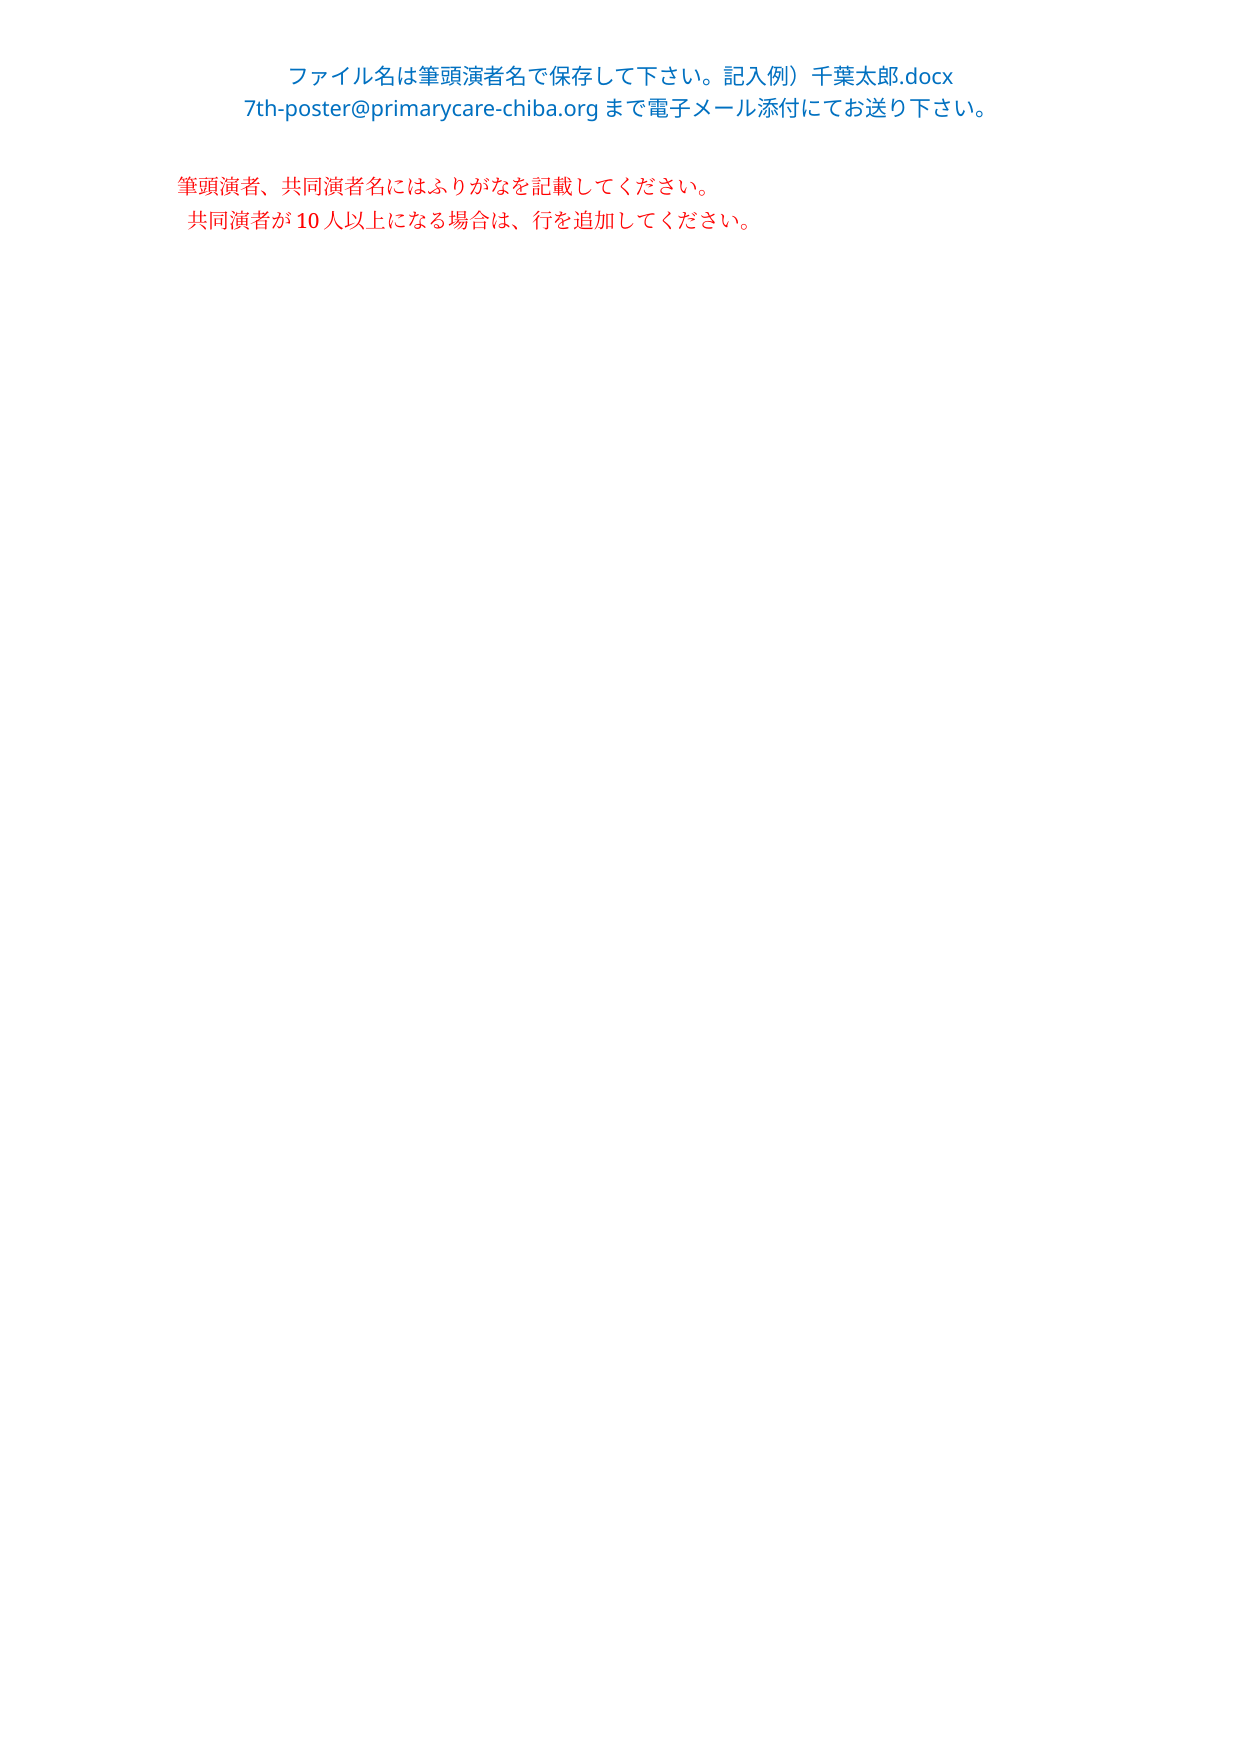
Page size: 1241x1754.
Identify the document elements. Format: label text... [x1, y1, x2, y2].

text 筆頭演者、共同演者名にはふりがなを記載してください。 [177, 169, 1122, 202]
text 共同演者が10人以上になる場合は、行を追加してください。 [177, 202, 1122, 236]
